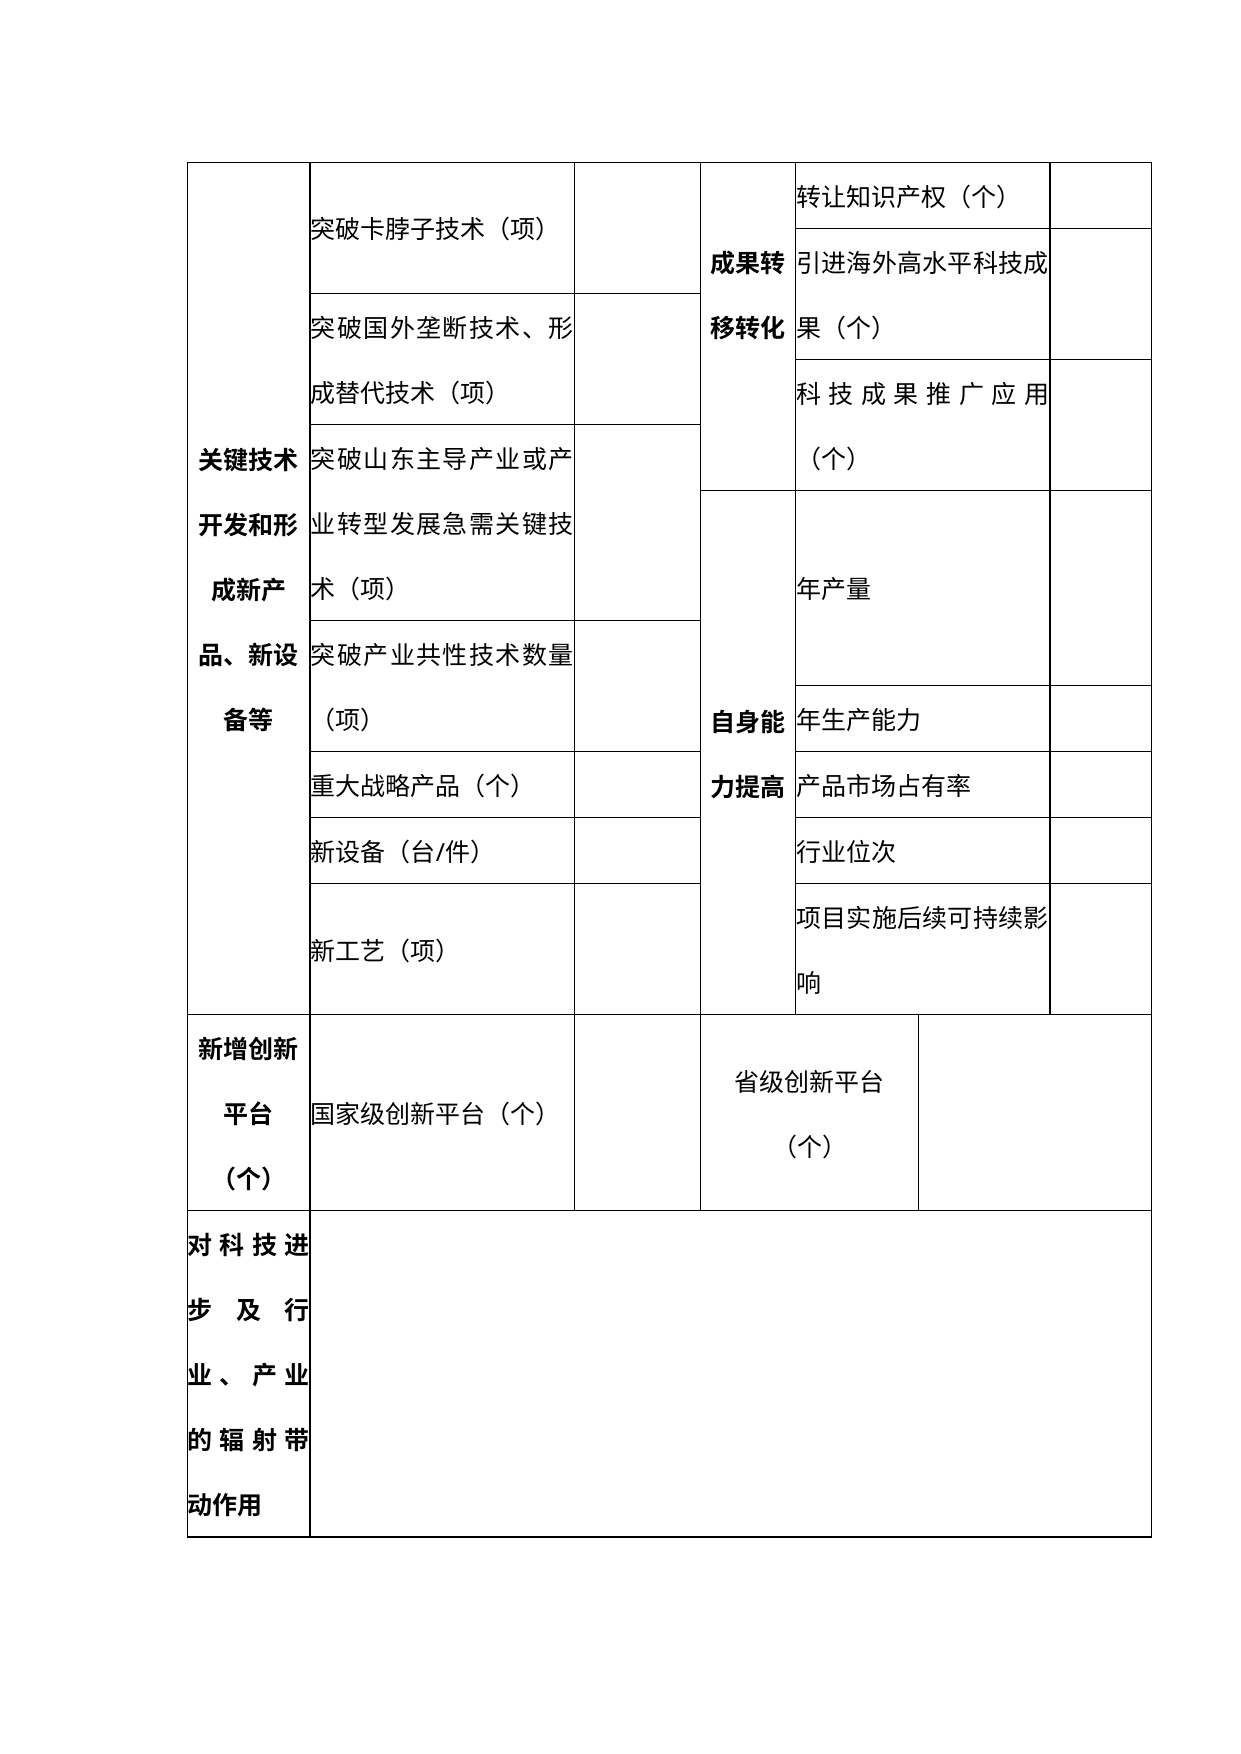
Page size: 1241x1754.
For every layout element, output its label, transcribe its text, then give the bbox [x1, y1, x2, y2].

table_cell [575, 425, 700, 620]
table_cell 年生产能力 [796, 686, 1049, 751]
table_cell [311, 1211, 1151, 1536]
table_cell 新工艺（项） [311, 884, 574, 1014]
table_cell [1051, 752, 1151, 817]
table_cell 转让知识产权（个） [796, 163, 1049, 228]
table_cell 新增创新平台（个） [188, 1015, 309, 1210]
table_cell 科技成果推广应用（个） [796, 360, 1049, 490]
table_cell 新设备（台/件） [311, 818, 574, 883]
table_cell [1051, 491, 1151, 685]
table_cell [1051, 818, 1151, 883]
table_cell 对科技进步及行业、产业的辐射带动作用 [188, 1211, 309, 1536]
table_cell 成果转移转化 [701, 163, 795, 490]
table_cell 引进海外高水平科技成果（个） [796, 229, 1049, 359]
table_cell [575, 752, 700, 817]
table_cell [575, 1015, 700, 1210]
table_cell [1051, 229, 1151, 359]
table_cell 国家级创新平台（个） [311, 1015, 574, 1210]
table_cell 重大战略产品（个） [311, 752, 574, 817]
table_cell [575, 163, 700, 293]
table_cell 突破产业共性技术数量（项） [311, 621, 574, 751]
table_cell [575, 884, 700, 1014]
table_cell 突破国外垄断技术、形成替代技术（项） [311, 294, 574, 424]
table_cell 省级创新平台（个） [701, 1015, 918, 1210]
table_cell 行业位次 [796, 818, 1049, 883]
table_cell [1051, 686, 1151, 751]
table_cell [1051, 884, 1151, 1014]
table_cell 关键技术开发和形成新产品、新设备等 [188, 163, 309, 1014]
table_cell 年产量 [796, 491, 1049, 685]
table_cell 自身能力提高 [701, 491, 795, 1014]
table_cell [1051, 360, 1151, 490]
table_cell 产品市场占有率 [796, 752, 1049, 817]
table_cell [919, 1015, 1151, 1210]
table_cell 项目实施后续可持续影响 [796, 884, 1049, 1014]
table_cell [575, 621, 700, 751]
table_cell [1051, 163, 1151, 228]
table_cell 突破卡脖子技术（项） [311, 163, 574, 293]
table_cell 突破山东主导产业或产业转型发展急需关键技术（项） [311, 425, 574, 620]
table_cell [575, 818, 700, 883]
table_cell [575, 294, 700, 424]
